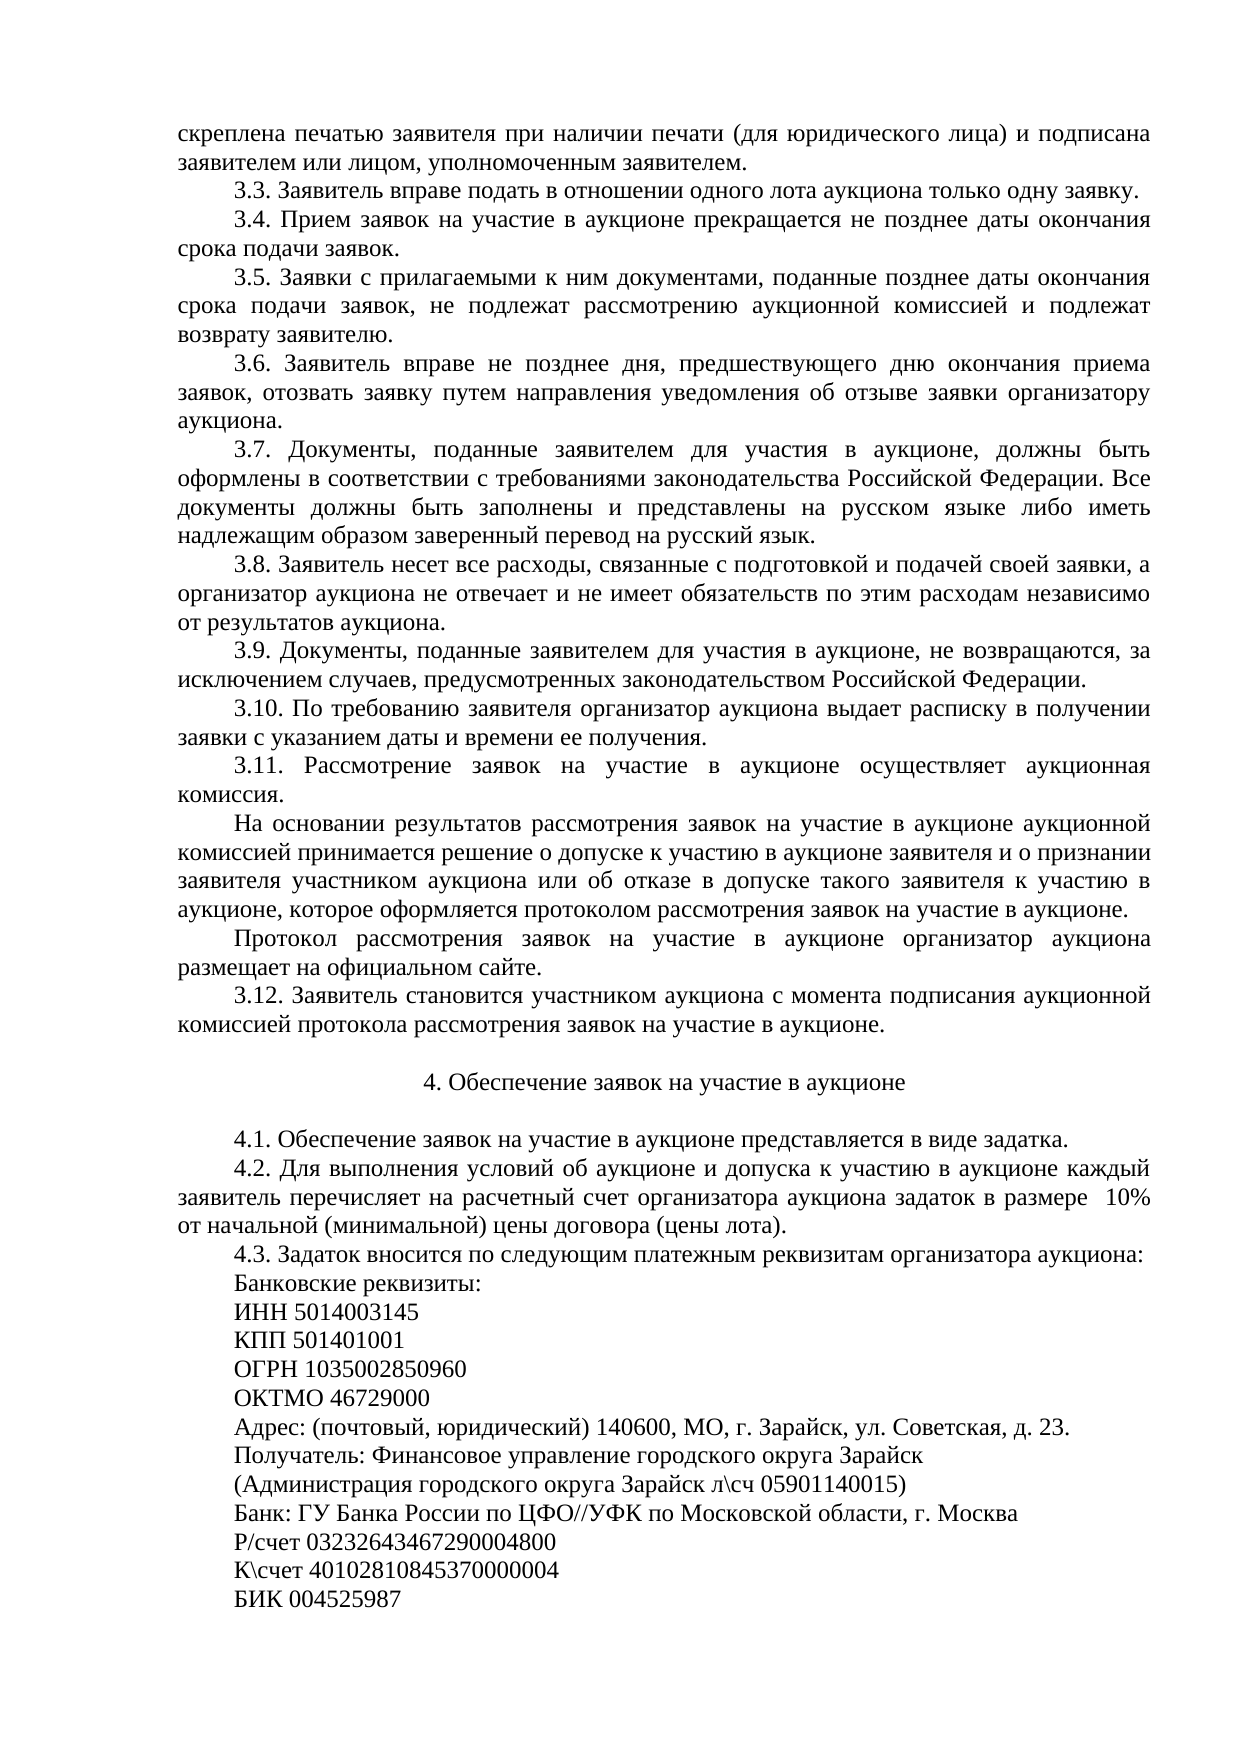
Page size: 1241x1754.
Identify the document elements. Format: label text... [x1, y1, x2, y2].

text Банк: ГУ Банка России по ЦФО//УФК по Московской области, г. Москва [177, 1498, 1152, 1527]
text Протокол рассмотрения заявок на участие в аукционе организатор аукциона размещает на официальном сайте. [177, 923, 1152, 981]
text 3.4. Прием заявок на участие в аукционе прекращается не позднее даты окончания срока подачи заявок. [177, 204, 1152, 262]
text 3.3. Заявитель вправе подать в отношении одного лота аукциона только одну заявку. [177, 176, 1152, 204]
text Банковские реквизиты: [177, 1268, 1152, 1297]
text (Администрация городского округа Зарайск л\сч 05901140015) [177, 1469, 1152, 1498]
text Р/счет 03232643467290004800 [177, 1527, 1152, 1556]
text 3.7. Документы, поданные заявителем для участия в аукционе, должны быть оформлены в соответствии с требованиями законодательства Российской Федерации. Все документы должны быть заполнены и представлены на русском языке либо иметь надлежащим образом заверенный перевод на русский язык. [177, 434, 1152, 549]
text ОКТМО 46729000 [177, 1383, 1152, 1412]
text На основании результатов рассмотрения заявок на участие в аукционе аукционной комиссией принимается решение о допуске к участию в аукционе заявителя и о признании заявителя участником аукциона или об отказе в допуске такого заявителя к участию в аукционе, которое оформляется протоколом рассмотрения заявок на участие в аукционе. [177, 808, 1152, 923]
text Адрес: (почтовый, юридический) 140600, МО, г. Зарайск, ул. Советская, д. 23. [177, 1412, 1152, 1441]
text 4. Обеспечение заявок на участие в аукционе [177, 1067, 1152, 1096]
text ОГРН 1035002850960 [177, 1354, 1152, 1383]
text 3.11. Рассмотрение заявок на участие в аукционе осуществляет аукционная комиссия. [177, 751, 1152, 808]
text 4.3. Задаток вносится по следующим платежным реквизитам организатора аукциона: [177, 1239, 1152, 1268]
text ИНН 5014003145 [177, 1297, 1152, 1326]
text 3.9. Документы, поданные заявителем для участия в аукционе, не возвращаются, за исключением случаев, предусмотренных законодательством Российской Федерации. [177, 636, 1152, 693]
text 4.1. Обеспечение заявок на участие в аукционе представляется в виде задатка. [177, 1124, 1152, 1153]
text БИК 004525987 [177, 1584, 1152, 1613]
text 3.6. Заявитель вправе не позднее дня, предшествующего дню окончания приема заявок, отозвать заявку путем направления уведомления об отзыве заявки организатору аукциона. [177, 348, 1152, 434]
text 3.8. Заявитель несет все расходы, связанные с подготовкой и подачей своей заявки, а организатор аукциона не отвечает и не имеет обязательств по этим расходам независимо от результатов аукциона. [177, 549, 1152, 636]
text 4.2. Для выполнения условий об аукционе и допуска к участию в аукционе каждый заявитель перечисляет на расчетный счет организатора аукциона задаток в размере 10% от начальной (минимальной) цены договора (цены лота). [177, 1153, 1152, 1239]
text КПП 501401001 [177, 1326, 1152, 1354]
text 3.5. Заявки с прилагаемыми к ним документами, поданные позднее даты окончания срока подачи заявок, не подлежат рассмотрению аукционной комиссией и подлежат возврату заявителю. [177, 262, 1152, 348]
text 3.12. Заявитель становится участником аукциона с момента подписания аукционной комиссией протокола рассмотрения заявок на участие в аукционе. [177, 981, 1152, 1038]
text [177, 118, 1152, 176]
text 3.10. По требованию заявителя организатор аукциона выдает расписку в получении заявки с указанием даты и времени ее получения. [177, 693, 1152, 751]
text К\счет 40102810845370000004 [177, 1556, 1152, 1584]
text Получатель: Финансовое управление городского округа Зарайск [177, 1441, 1152, 1469]
